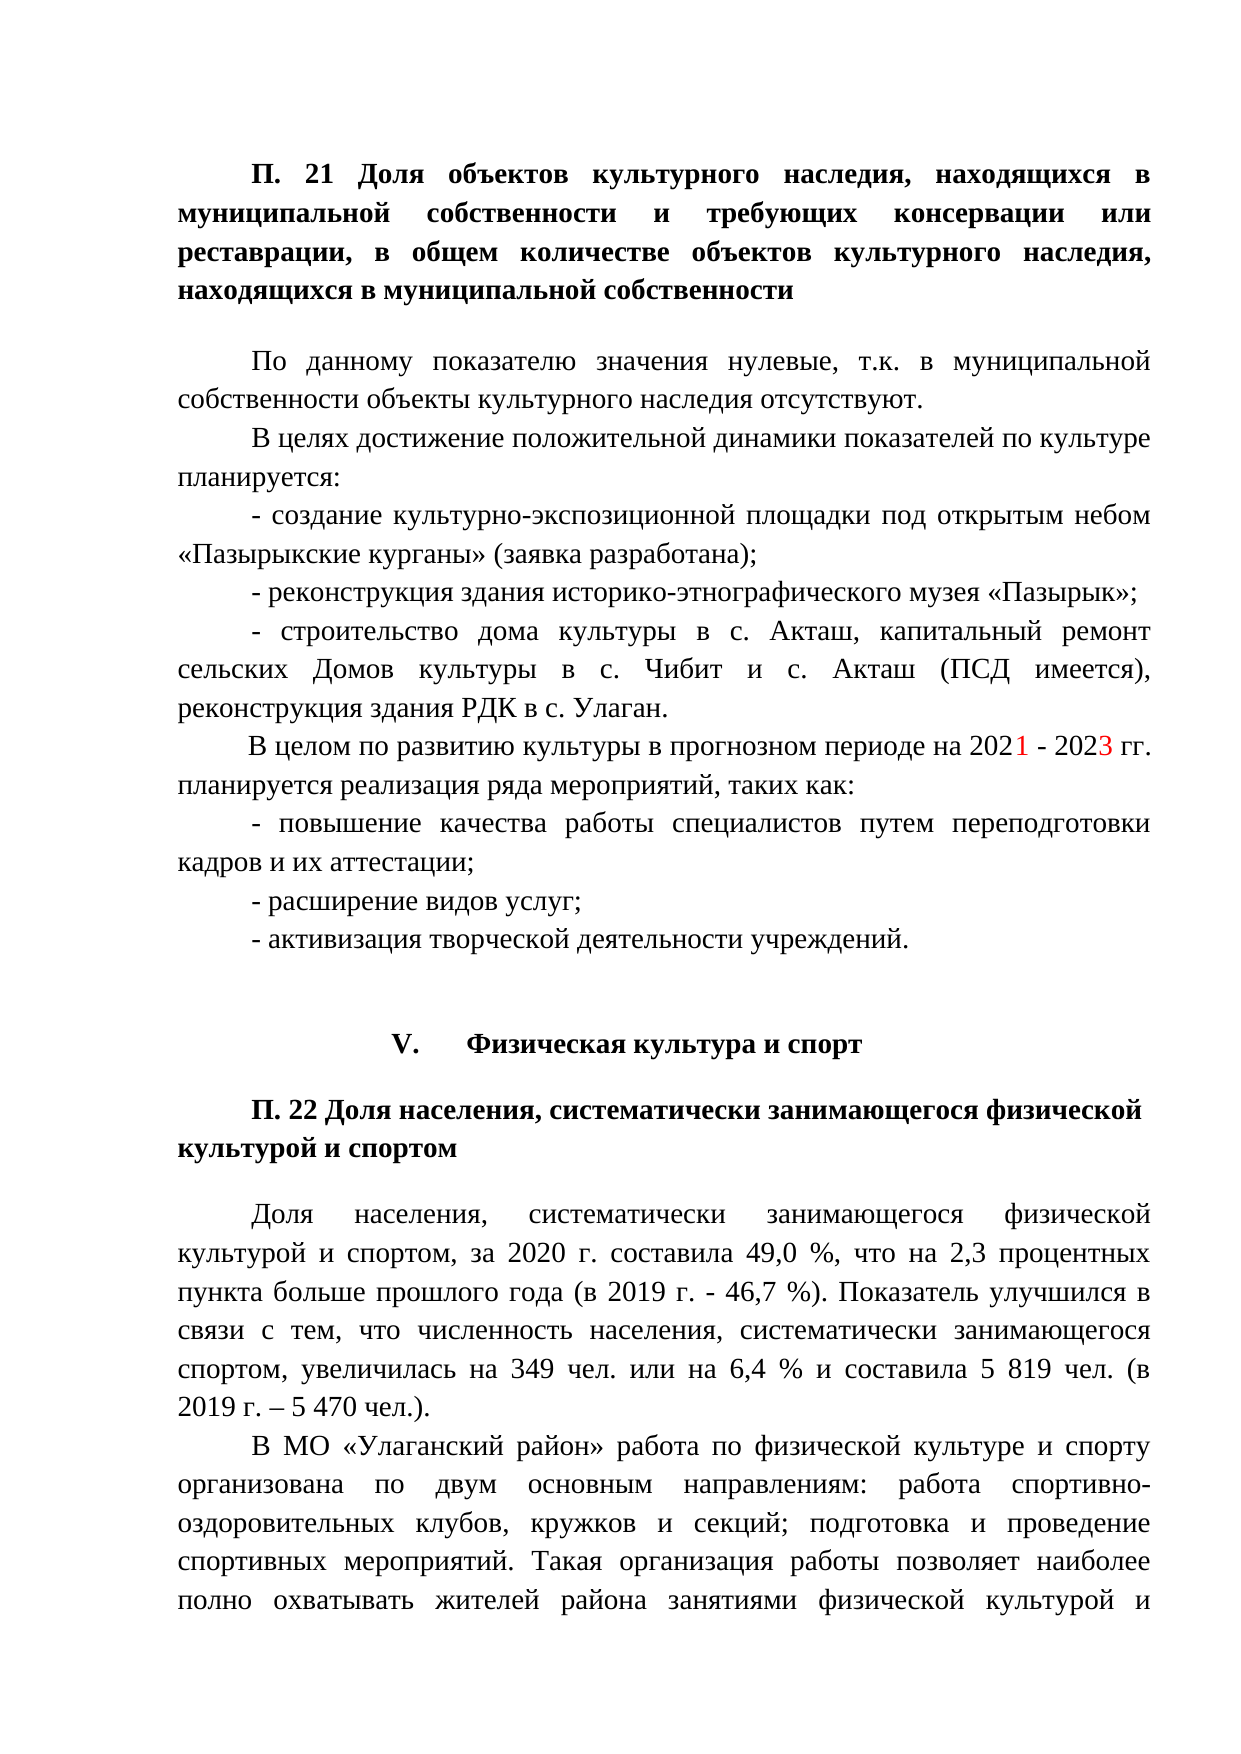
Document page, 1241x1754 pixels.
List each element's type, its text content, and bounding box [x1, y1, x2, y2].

text По данному показателю значения нулевые, т.к. в муниципальной собственности объекты культурного наследия отсутствуют. [177, 343, 1152, 415]
text - создание культурно-экспозиционной площадки под открытым небом «Пазырыкские курганы» (заявка разработана); [177, 497, 1152, 569]
list Физическая культура и спорт [102, 1026, 1152, 1059]
text - реконструкция здания историко-этнографического музея «Пазырык»; [177, 574, 1152, 608]
text - строительство дома культуры в с. Акташ, капитальный ремонт сельских Домов культуры в с. Чибит и с. Акташ (ПСД имеется), реконструкция здания РДК в с. Улаган. [177, 613, 1152, 723]
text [177, 1428, 1152, 1616]
text Доля населения, систематически занимающегося физической культурой и спортом, за 2020 г. составила 49,0 %, что на 2,3 процентных пункта больше прошлого года (в 2019 г. - 46,7 %). Показатель улучшился в связи с тем, что численность населения, систематически занимающегося спортом, увеличилась на 349 чел. или на 6,4 % и составила 5 819 чел. (в 2019 г. – 5 470 чел.). [177, 1197, 1152, 1423]
text П. 21 Доля объектов культурного наследия, находящихся в муниципальной собственности и требующих консервации или реставрации, в общем количестве объектов культурного наследия, находящихся в муниципальной собственности [177, 157, 1152, 306]
text - повышение качества работы специалистов путем переподготовки кадров и их аттестации; [177, 806, 1152, 878]
text В целях достижение положительной динамики показателей по культуре планируется: [177, 420, 1152, 492]
text - расширение видов услуг; [177, 883, 1152, 916]
text П. 22 Доля населения, систематически занимающегося физической культурой и спортом [177, 1092, 1152, 1164]
text В целом по развитию культуры в прогнозном периоде на 2021 - 2023 гг. планируется реализация ряда мероприятий, таких как: [177, 728, 1152, 801]
text - активизация творческой деятельности учреждений. [177, 921, 1152, 955]
